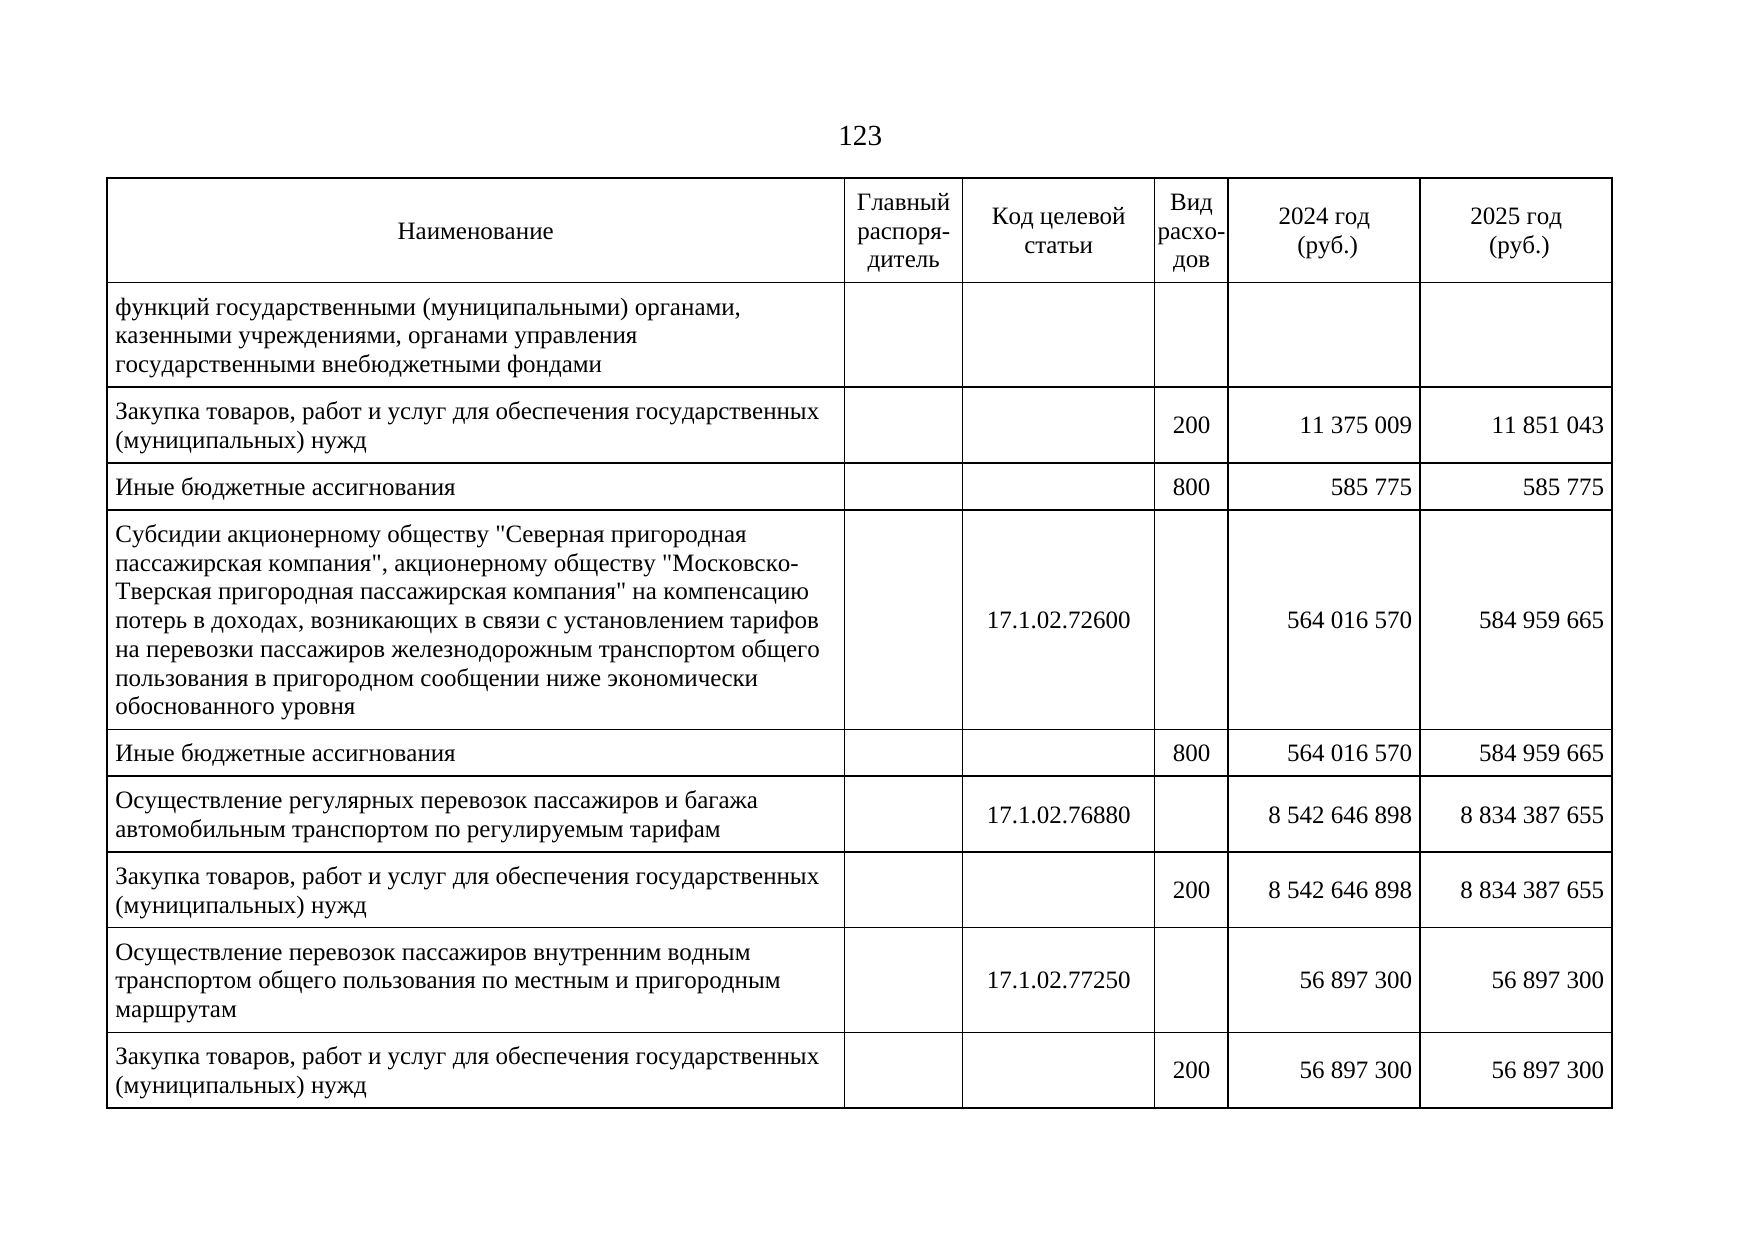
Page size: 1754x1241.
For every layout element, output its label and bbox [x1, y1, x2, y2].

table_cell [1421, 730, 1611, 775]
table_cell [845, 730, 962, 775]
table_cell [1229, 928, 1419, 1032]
table_header [108, 179, 844, 282]
table_header [845, 179, 962, 282]
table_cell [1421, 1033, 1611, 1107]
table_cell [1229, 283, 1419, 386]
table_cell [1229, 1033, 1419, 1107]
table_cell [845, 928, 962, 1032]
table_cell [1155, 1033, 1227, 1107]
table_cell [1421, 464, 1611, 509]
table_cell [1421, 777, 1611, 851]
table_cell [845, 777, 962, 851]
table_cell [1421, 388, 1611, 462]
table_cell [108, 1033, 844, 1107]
table_header [963, 179, 1154, 282]
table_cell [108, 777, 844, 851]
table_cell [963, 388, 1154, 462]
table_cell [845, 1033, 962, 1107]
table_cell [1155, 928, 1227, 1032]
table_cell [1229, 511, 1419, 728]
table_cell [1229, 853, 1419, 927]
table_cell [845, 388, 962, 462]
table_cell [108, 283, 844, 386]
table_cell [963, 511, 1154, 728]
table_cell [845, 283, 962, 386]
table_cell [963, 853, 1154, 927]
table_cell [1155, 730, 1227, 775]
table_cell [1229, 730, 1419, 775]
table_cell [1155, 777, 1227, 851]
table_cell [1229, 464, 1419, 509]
table_header [1421, 179, 1611, 282]
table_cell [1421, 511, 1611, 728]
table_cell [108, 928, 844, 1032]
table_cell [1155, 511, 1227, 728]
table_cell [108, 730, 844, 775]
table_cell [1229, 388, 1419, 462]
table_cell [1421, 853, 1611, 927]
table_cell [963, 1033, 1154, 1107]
table_header [1155, 179, 1227, 282]
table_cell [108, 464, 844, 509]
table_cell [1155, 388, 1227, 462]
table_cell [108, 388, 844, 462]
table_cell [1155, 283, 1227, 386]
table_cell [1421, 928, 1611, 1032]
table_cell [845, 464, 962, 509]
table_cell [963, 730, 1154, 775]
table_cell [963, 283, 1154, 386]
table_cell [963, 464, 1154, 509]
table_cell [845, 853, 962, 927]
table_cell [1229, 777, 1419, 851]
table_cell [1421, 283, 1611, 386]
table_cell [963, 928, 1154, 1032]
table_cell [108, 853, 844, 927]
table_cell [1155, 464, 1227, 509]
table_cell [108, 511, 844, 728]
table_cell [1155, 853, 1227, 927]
table_header [1229, 179, 1419, 282]
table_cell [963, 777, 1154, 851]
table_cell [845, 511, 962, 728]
